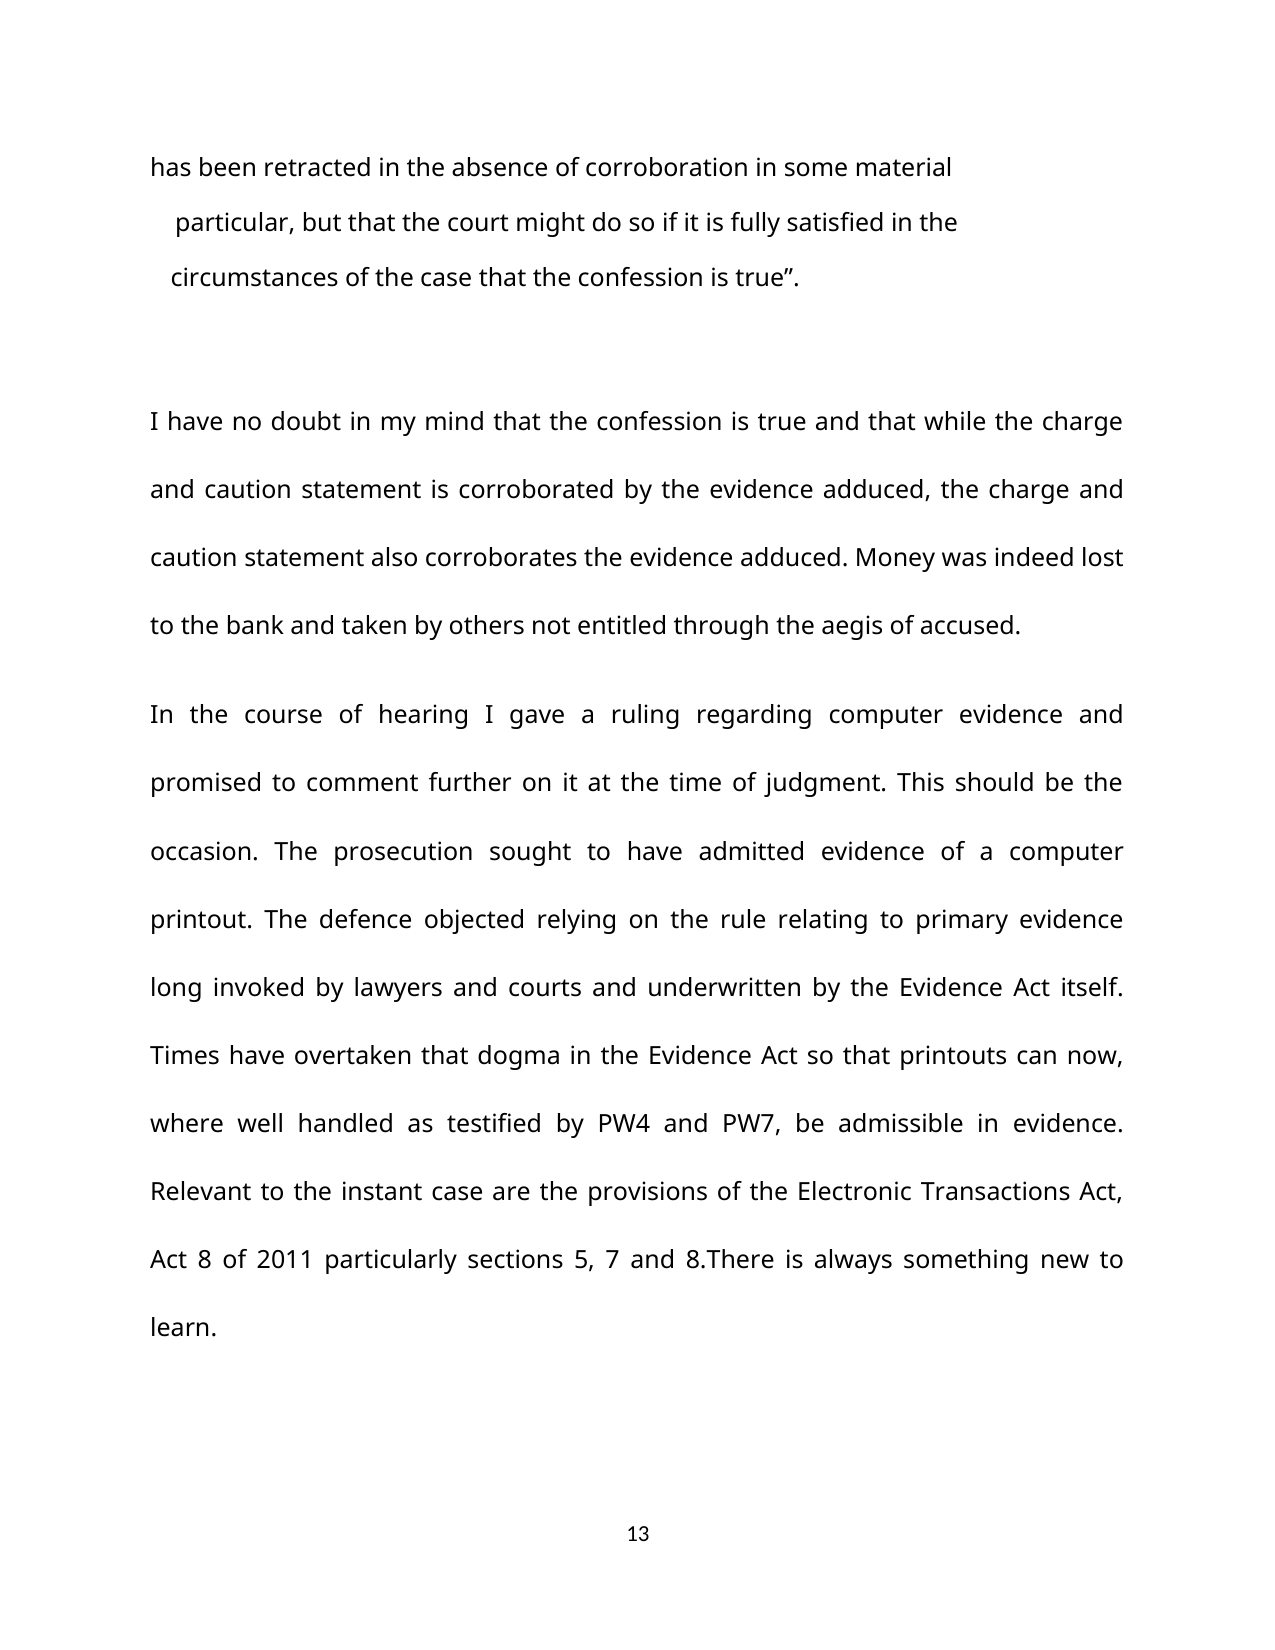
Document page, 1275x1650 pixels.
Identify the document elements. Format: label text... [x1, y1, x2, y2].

text I have no doubt in my mind that the confession is true and that while the charge and caution statement is corroborated by the evidence adduced, the charge and caution statement also corroborates the evidence adduced. Money was indeed lost to the bank and taken by others not entitled through the aegis of accused. [150, 404, 1125, 642]
text has been retracted in the absence of corroboration in some material [150, 150, 1125, 184]
text circumstances of the case that the confession is true”. [150, 260, 1125, 294]
text particular, but that the court might do so if it is fully satisfied in the [150, 205, 1125, 239]
text In the course of hearing I gave a ruling regarding computer evidence and promised to comment further on it at the time of judgment. This should be the occasion. The prosecution sought to have admitted evidence of a computer printout. The defence objected relying on the rule relating to primary evidence long invoked by lawyers and courts and underwritten by the Evidence Act itself. Times have overtaken that dogma in the Evidence Act so that printouts can now, where well handled as testified by PW4 and PW7, be admissible in evidence. Relevant to the instant case are the provisions of the Electronic Transactions Act, Act 8 of 2011 particularly sections 5, 7 and 8.There is always something new to learn. [150, 697, 1125, 1344]
